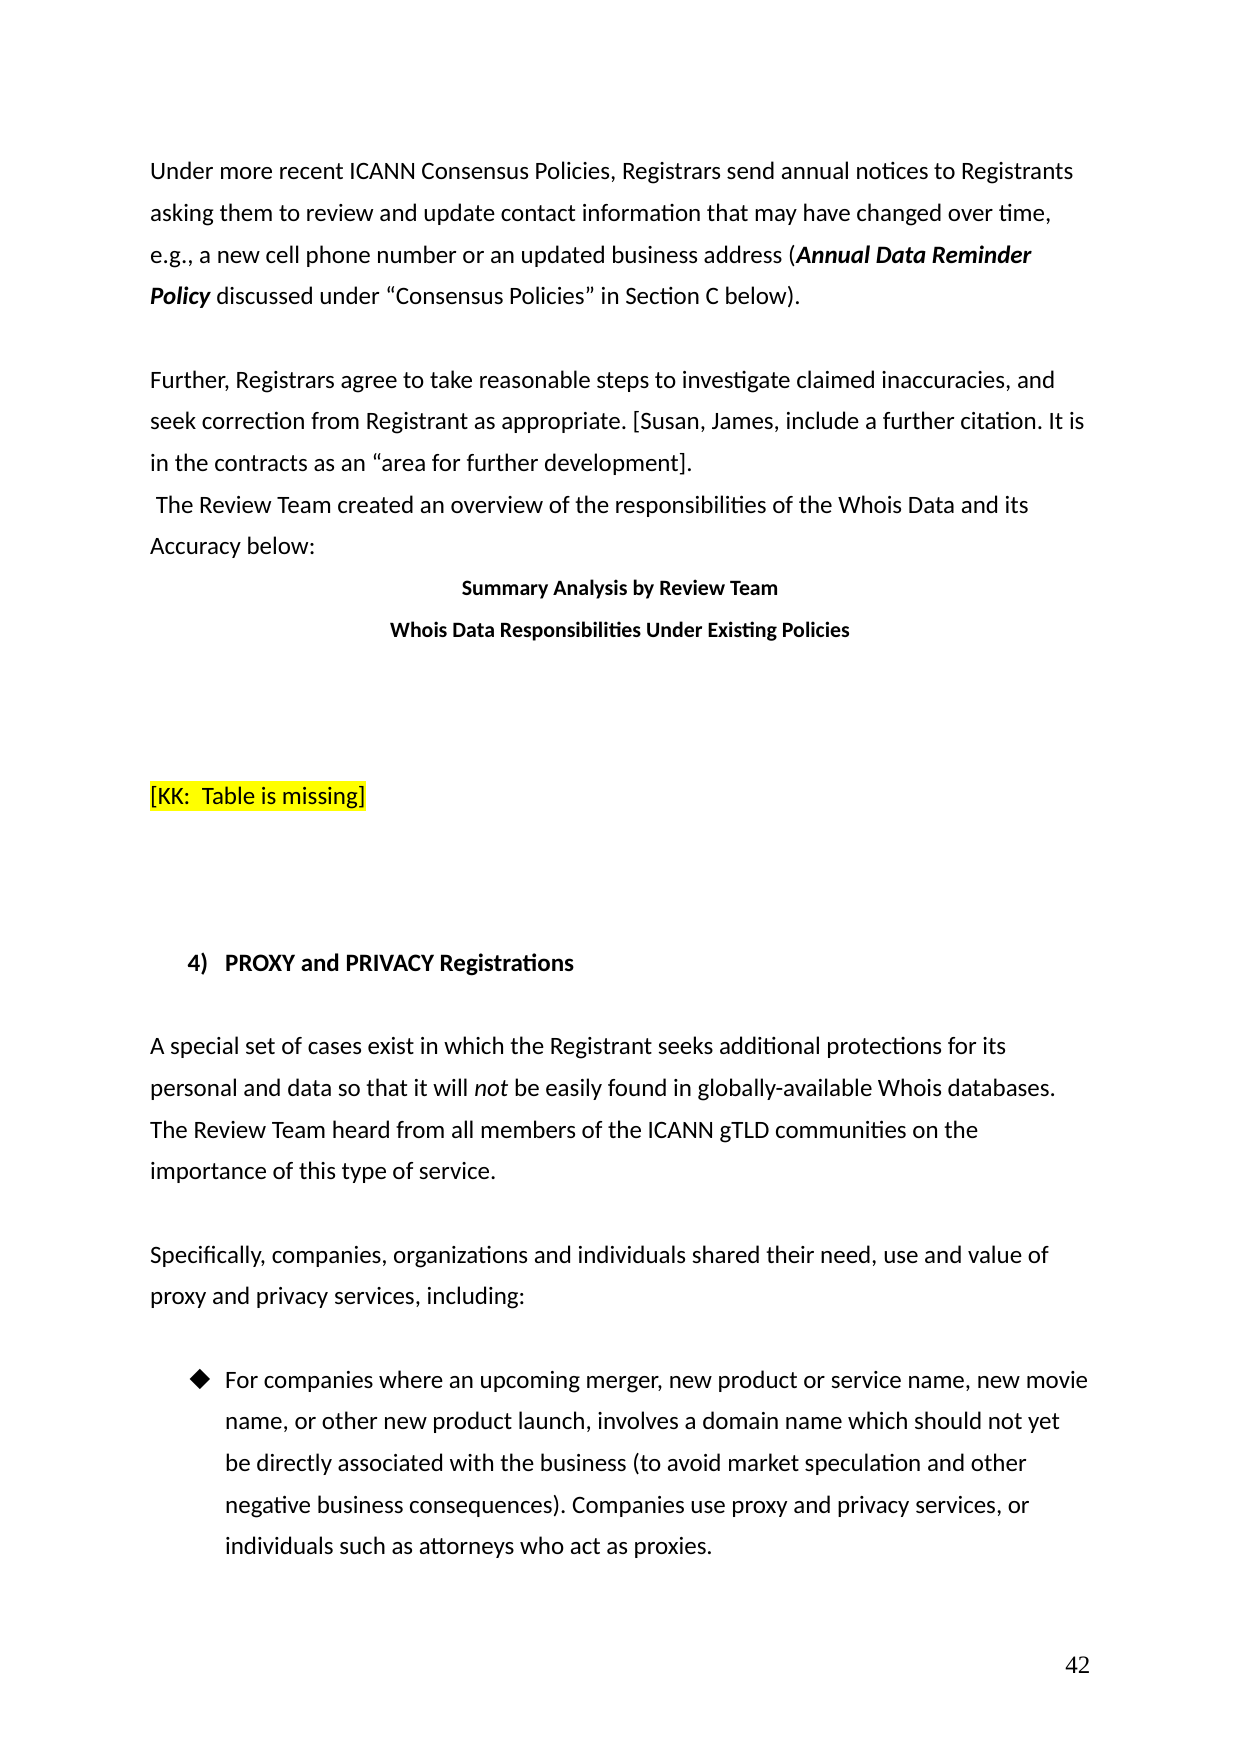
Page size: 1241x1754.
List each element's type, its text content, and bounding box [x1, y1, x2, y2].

text A special set of cases exist in which the Registrant seeks additional protections for its personal and data so that it will not be easily found in globally-available Whois databases. The Review Team heard from all members of the ICANN gTLD communities on the importance of this type of service. [150, 1025, 1090, 1192]
text [KK: Table is missing] [150, 775, 1090, 817]
text Under more recent ICANN Consensus Policies, Registrars send annual notices to Registrants asking them to review and update contact information that may have changed over time, e.g., a new cell phone number or an updated business address (Annual Data Reminder Policy discussed under “Consensus Policies” in Section C below). [150, 150, 1090, 317]
list PROXY and PRIVACY Registrations [187, 942, 1090, 983]
text The Review Team created an overview of the responsibilities of the Whois Data and its Accuracy below: [150, 483, 1090, 567]
text Specifically, companies, organizations and individuals shared their need, use and value of proxy and privacy services, including: [150, 1233, 1090, 1317]
list For companies where an upcoming merger, new product or service name, new movie name, or other new product launch, involves a domain name which should not yet be directly associated with the business (to avoid market speculation and other negative business consequences). Companies use proxy and privacy services, or individuals such as attorneys who act as proxies. [187, 1358, 1090, 1567]
text Summary Analysis by Review Team [150, 567, 1090, 608]
text Further, Registrars agree to take reasonable steps to investigate claimed inaccuracies, and seek correction from Registrant as appropriate. [Susan, James, include a further citation. It is in the contracts as an “area for further development]. [150, 358, 1090, 483]
text Whois Data Responsibilities Under Existing Policies [150, 608, 1090, 650]
